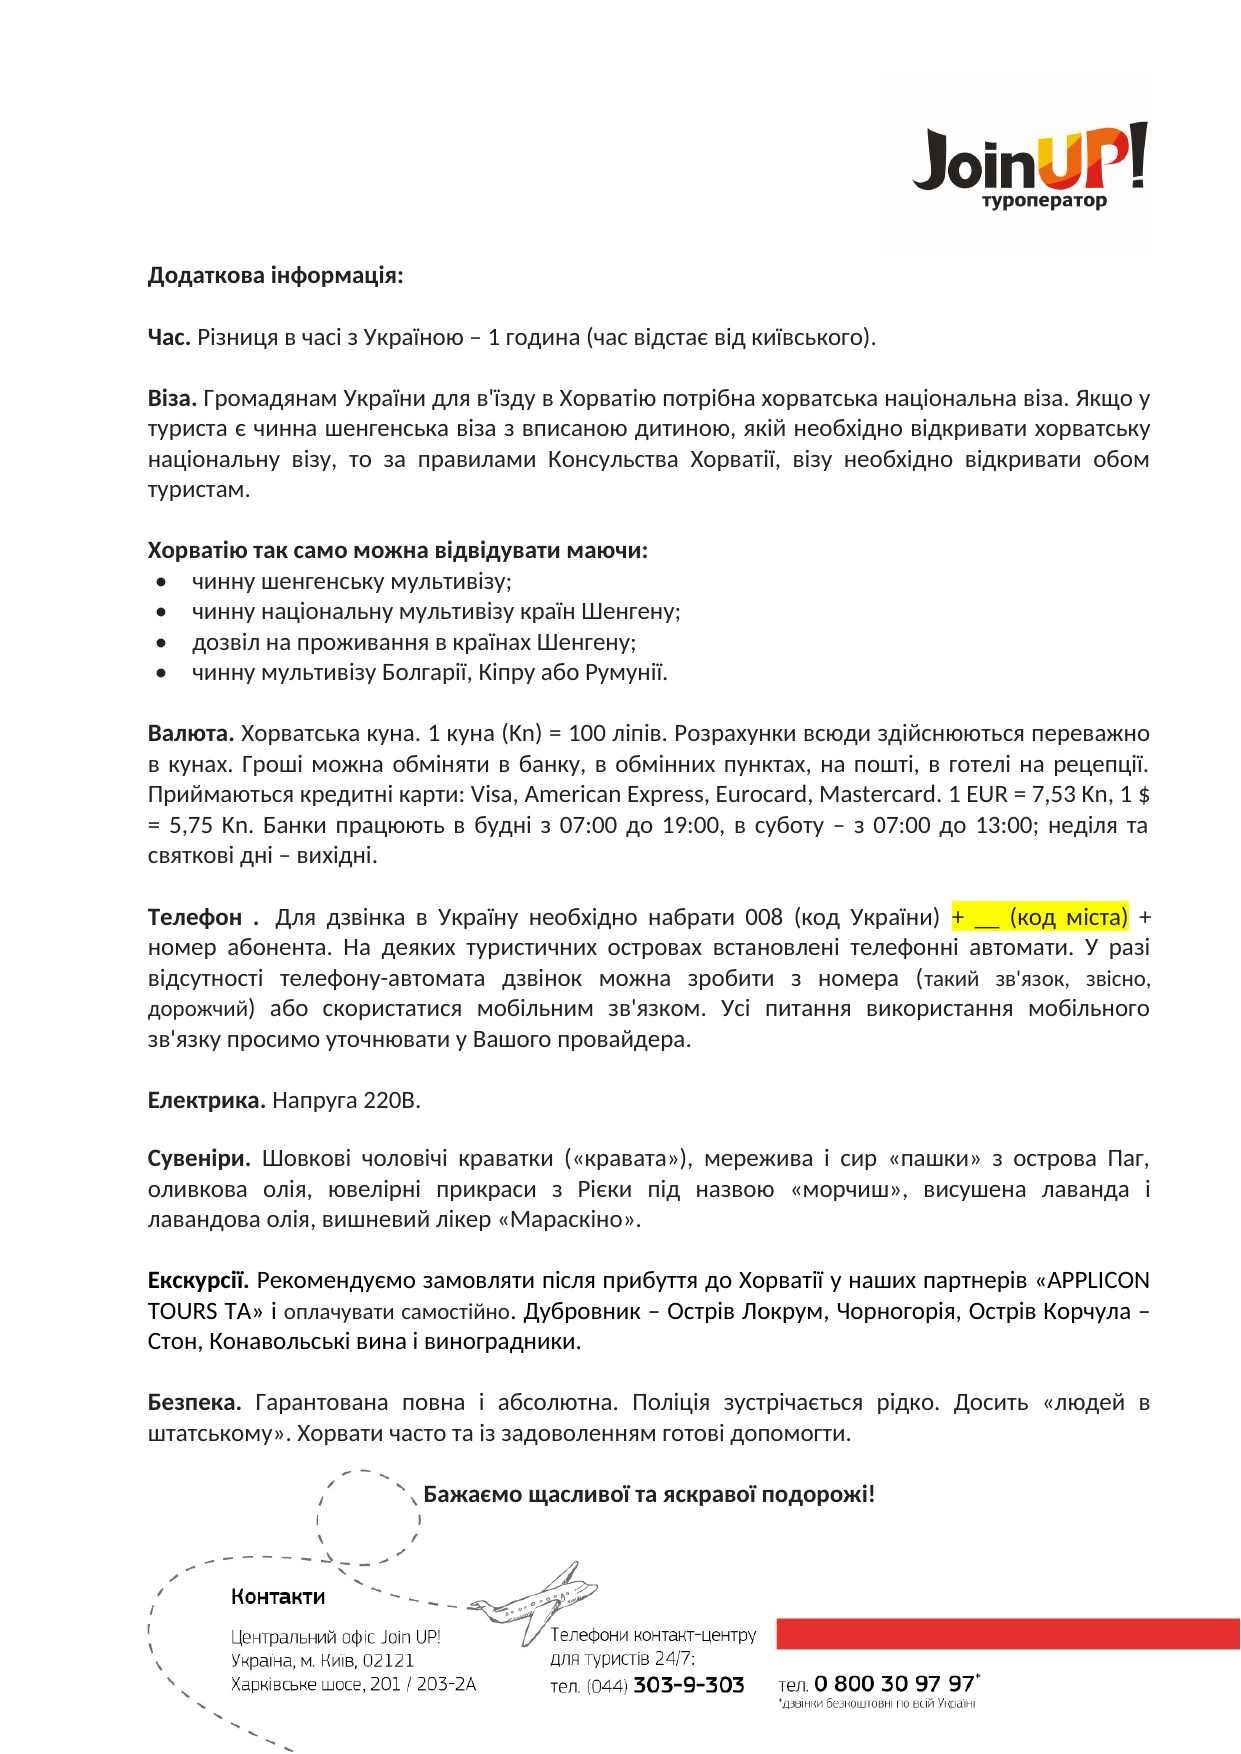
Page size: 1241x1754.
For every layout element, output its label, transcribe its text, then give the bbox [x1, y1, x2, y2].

text Час. Різниця в часі з Україною – 1 година (час відстає від київського). [148, 321, 1152, 351]
list дозвіл на проживання в країнах Шенгену; [154, 626, 1152, 656]
picture [147, 1444, 1241, 1752]
text Сувеніри. Шовкові чоловічі краватки («кравата»), мережива і сир «пашки» з острова Паг, оливкова олія, ювелірні прикраси з Рієки під назвою «морчиш», висушена лаванда і лавандова олія, вишневий лікер «Мараскіно». [148, 1142, 1152, 1234]
text Валюта. Хорватська куна. 1 куна (Kn) = 100 ліпів. Розрахунки всюди здійснюються переважно в кунах. Гроші можна обміняти в банку, в обмінних пунктах, на пошті, в готелі на рецепції. Приймаються кредитні карти: Visa, American Express, Eurocard, Mastercard. 1 EUR = 7,53 Kn, 1 $ = 5,75 Kn. Банки працюють в будні з 07:00 до 19:00, в суботу – з 07:00 до 13:00; неділя та святкові дні – вихідні. [148, 717, 1152, 870]
text Віза. Громадянам України для в'їзду в Хорватію потрібна хорватська національна віза. Якщо у туриста є чинна шенгенська віза з вписаною дитиною, якій необхідно відкривати хорватську національну візу, то за правилами Консульства Хорватії, візу необхідно відкривати обом туристам. [148, 382, 1152, 504]
text Безпека. Гарантована повна і абсолютна. Поліція зустрічається рідко. Досить «людей в штатському». Хорвати часто та із задоволенням готові допомогти. [148, 1386, 1152, 1447]
list чинну національну мультивізу країн Шенгену; [154, 595, 1152, 626]
text Телефон . Для дзвінка в Україну необхідно набрати 008 (код України) + __ (код міста) + номер абонента. На деяких туристичних островах встановлені телефонні автомати. У разі відсутності телефону-автомата дзвінок можна зробити з номера (такий зв'язок, звісно, дорожчий) або скористатися мобільним зв'язком. Усі питання використання мобільного зв'язку просимо уточнювати у Вашого провайдера. [148, 901, 1152, 1053]
text Хорватію так само можна відвідувати маючи: [148, 534, 1152, 565]
text Екскурсії. Рекомендуємо замовляти після прибуття до Хорватії у наших партнерів «APPLICON TOURS TA» і оплачувати самостійно. Дубровник – Острів Локрум, Чорногорія, Острів Корчула – Стон, Конавольські вина і виноградники. [148, 1264, 1152, 1356]
text Бажаємо щасливої та яскравої подорожі! [148, 1478, 1152, 1508]
text Додаткова інформація: [148, 260, 1152, 290]
list чинну мультивізу Болгарії, Кіпру або Румунії. [154, 656, 1152, 687]
text Електрика. Напруга 220В. [148, 1084, 1152, 1114]
picture [881, 73, 1152, 260]
list чинну шенгенську мультивізу; [154, 565, 1152, 595]
